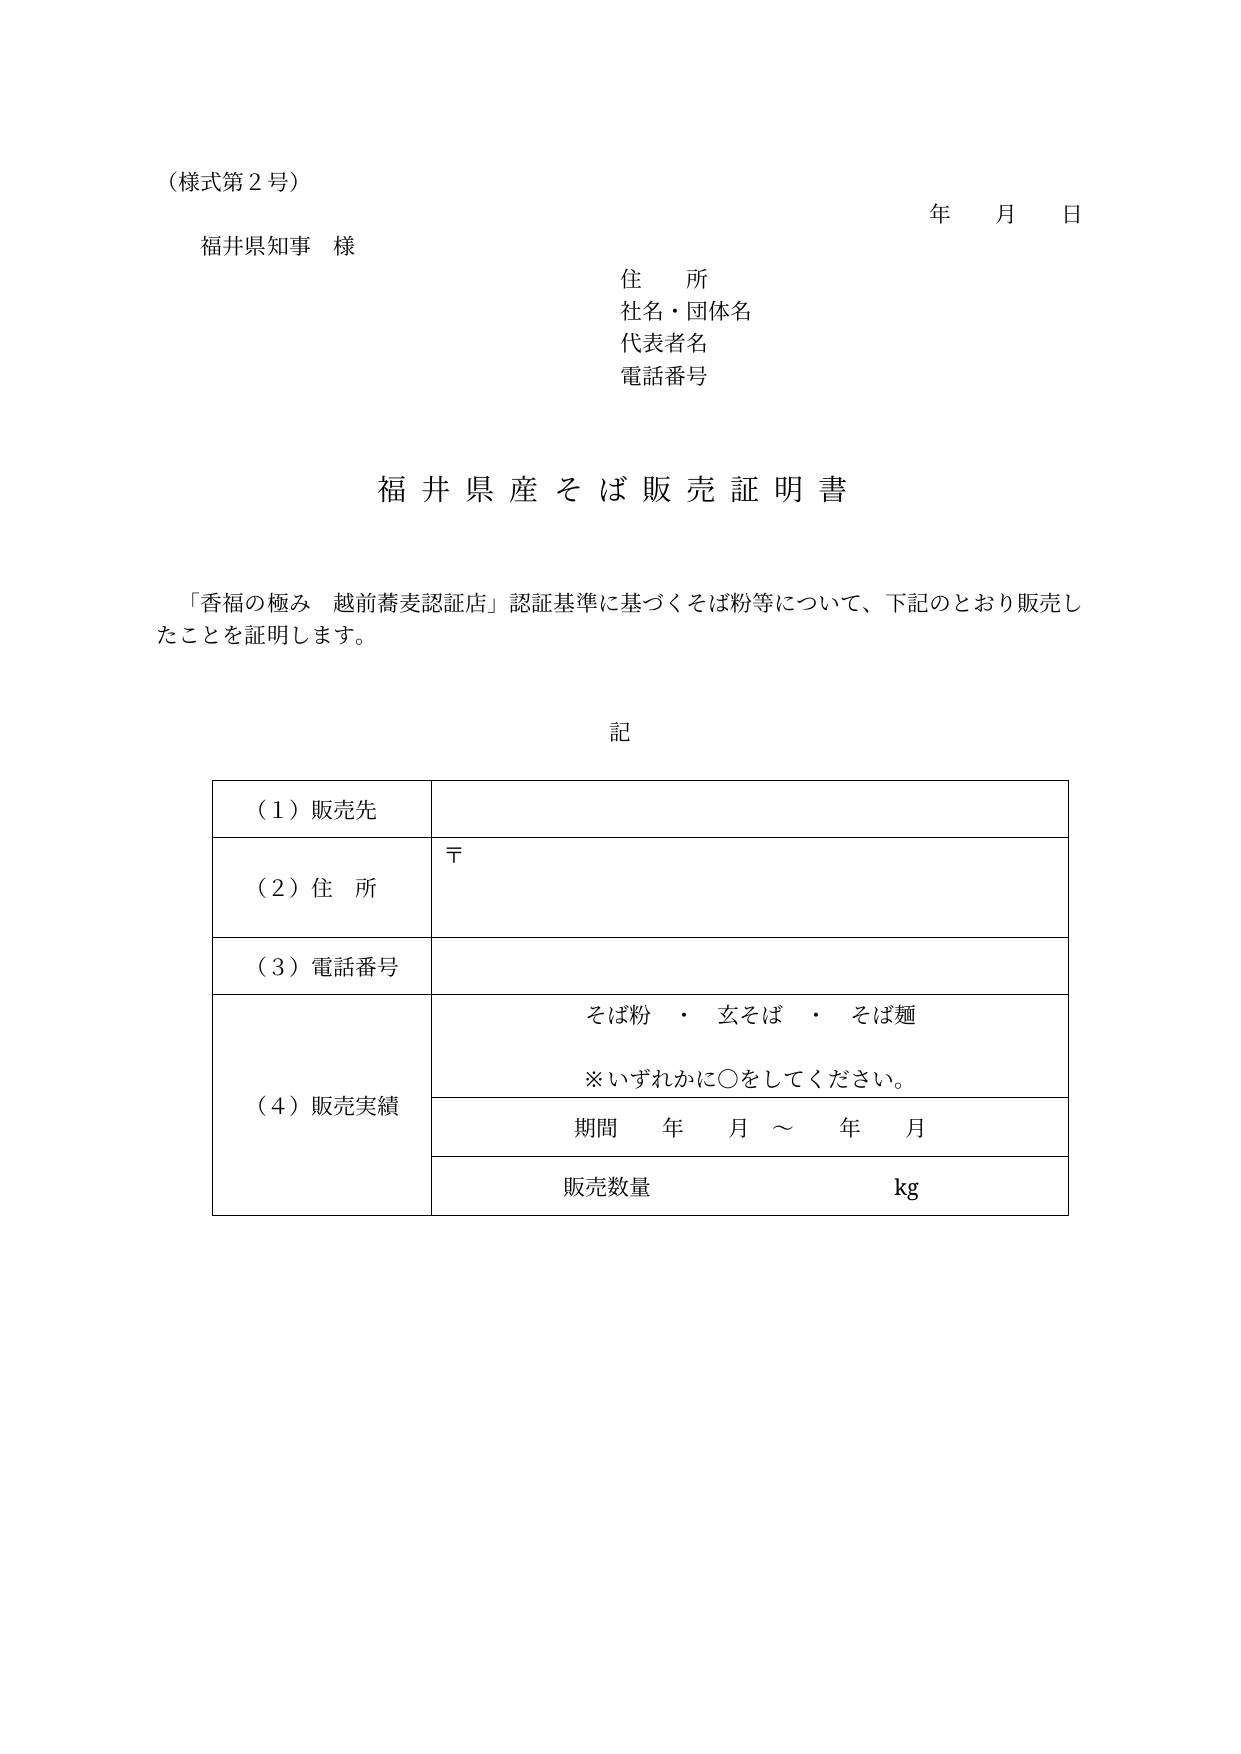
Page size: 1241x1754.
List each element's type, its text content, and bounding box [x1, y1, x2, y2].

text 住 所 [156, 261, 1084, 294]
text 年 月 日 [156, 197, 1084, 229]
table_header （１）販売先 [213, 781, 431, 837]
text 電話番号 [156, 359, 1084, 391]
text （様式第２号） [156, 164, 1084, 197]
table_cell そば粉 ・ 玄そば ・ そば麺 ※いずれかに○をしてください。 [432, 995, 1068, 1097]
text 福井県知事 様 [156, 229, 1084, 261]
text 社名・団体名 [156, 294, 1084, 326]
table_cell （２）住 所 [213, 838, 431, 937]
table_cell （３）電話番号 [213, 938, 431, 994]
text 福井県産そば販売証明書 [156, 456, 1084, 521]
text 代表者名 [156, 326, 1084, 359]
table_header [432, 781, 1068, 837]
table_cell （４）販売実績 [213, 995, 431, 1214]
table_cell 販売数量 kg [432, 1157, 1068, 1214]
table_cell 期間 年 月 ～ 年 月 [432, 1098, 1068, 1156]
text 「香福の極み 越前蕎麦認証店」認証基準に基づくそば粉等について、下記のとおり販売したことを証明します。 [156, 585, 1084, 650]
text 記 [156, 715, 1084, 747]
table_cell 〒 [432, 838, 1068, 937]
table_cell [432, 938, 1068, 994]
